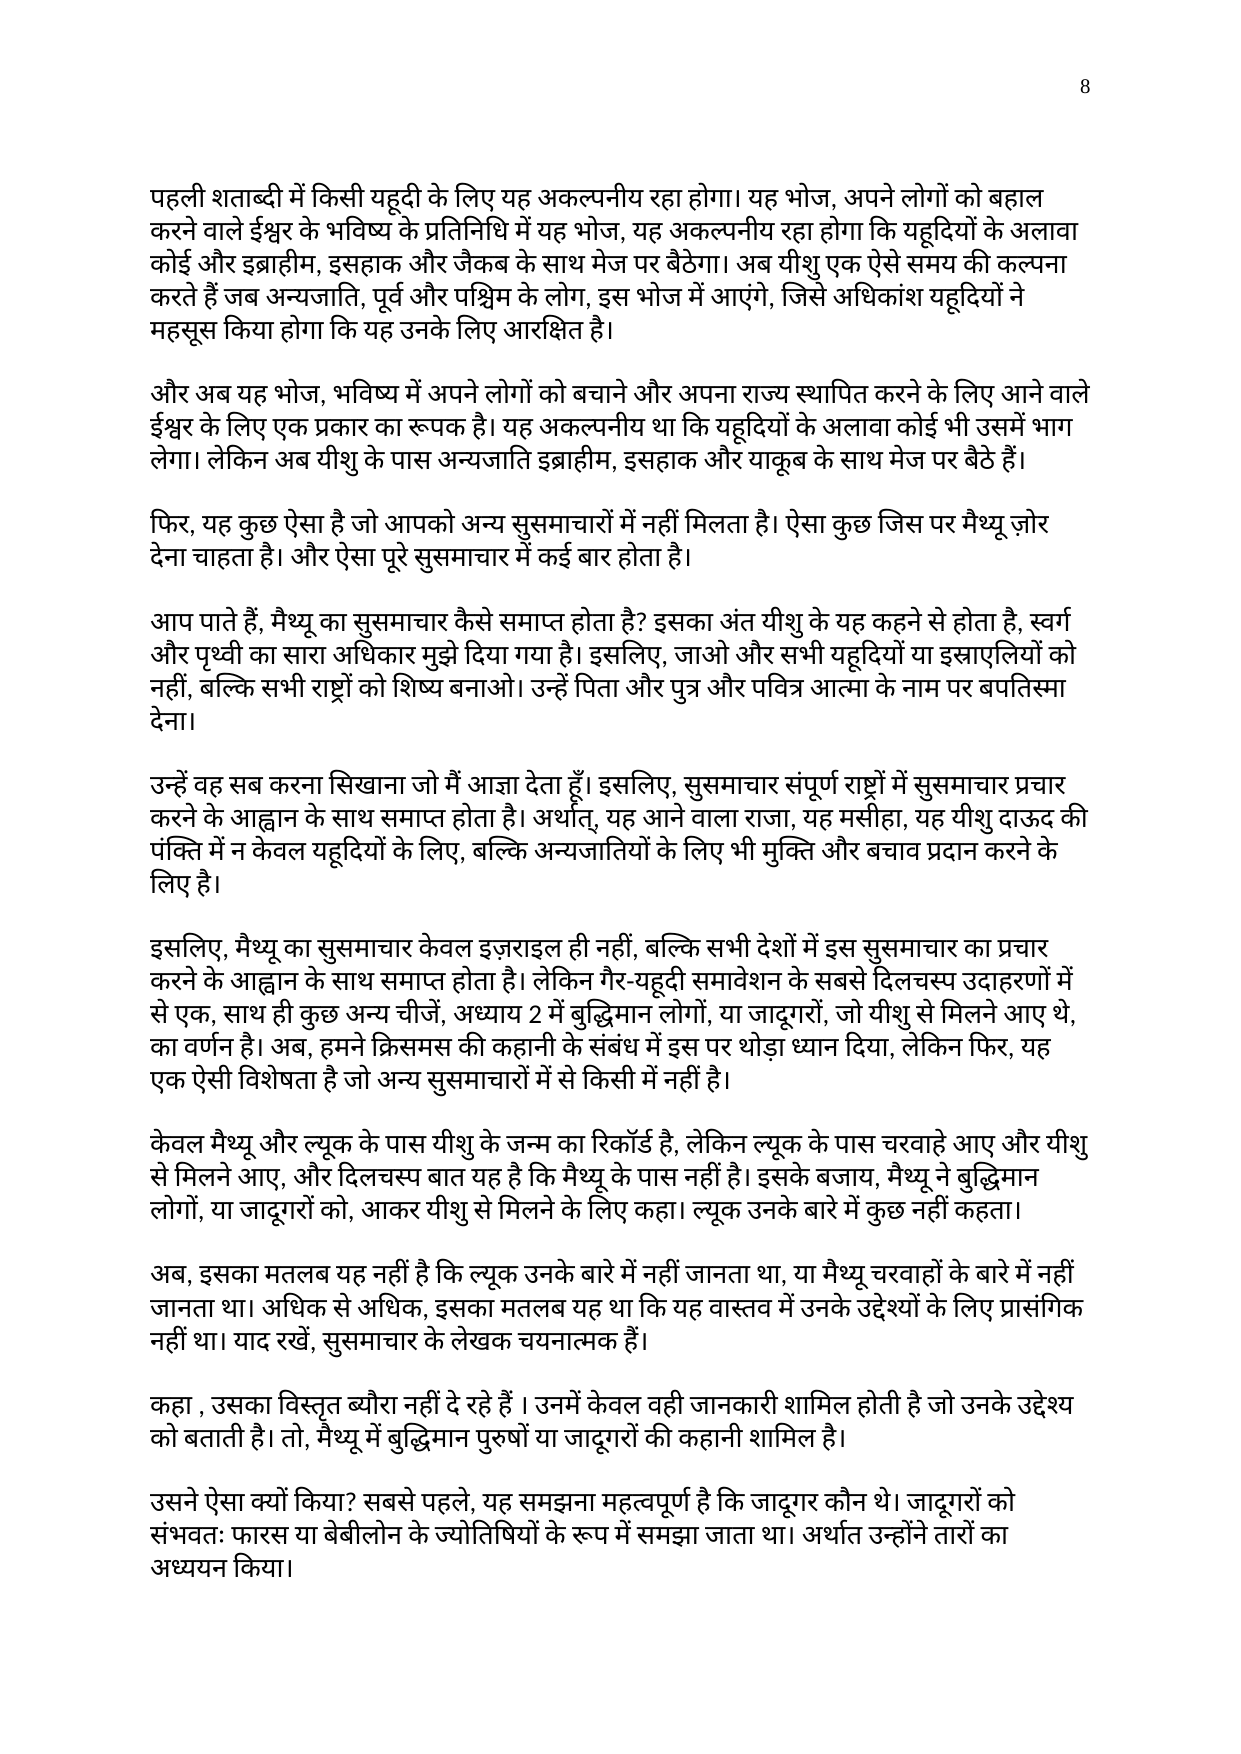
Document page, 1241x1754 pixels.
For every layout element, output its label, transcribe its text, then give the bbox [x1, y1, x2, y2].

text उन्हें वह सब करना सिखाना जो मैं आज्ञा देता हूँ। इसलिए, सुसमाचार संपूर्ण राष्ट्रों में सुसमाचार प्रचार करने के आह्वान के साथ समाप्त होता है। अर्थात्, यह आने वाला राजा, यह मसीहा, यह यीशु दाऊद की पंक्ति में न केवल यहूदियों के लिए, बल्कि अन्यजातियों के लिए भी मुक्ति और बचाव प्रदान करने के लिए है। [150, 768, 1090, 900]
text और अब यह भोज, भविष्य में अपने लोगों को बचाने और अपना राज्य स्थापित करने के लिए आने वाले ईश्वर के लिए एक प्रकार का रूपक है। यह अकल्पनीय था कि यहूदियों के अलावा कोई भी उसमें भाग लेगा। लेकिन अब यीशु के पास अन्यजाति इब्राहीम, इसहाक और याकूब के साथ मेज पर बैठे हैं। [150, 377, 1090, 476]
text फिर, यह कुछ ऐसा है जो आपको अन्य सुसमाचारों में नहीं मिलता है। ऐसा कुछ जिस पर मैथ्यू ज़ोर देना चाहता है। और ऐसा पूरे सुसमाचार में कई बार होता है। [150, 508, 1090, 574]
text अब, इसका मतलब यह नहीं है कि ल्यूक उनके बारे में नहीं जानता था, या मैथ्यू चरवाहों के बारे में नहीं जानता था। अधिक से अधिक, इसका मतलब यह था कि यह वास्तव में उनके उद्देश्यों के लिए प्रासंगिक नहीं था। याद रखें, सुसमाचार के लेखक चयनात्मक हैं। [150, 1258, 1090, 1357]
text केवल मैथ्यू और ल्यूक के पास यीशु के जन्म का रिकॉर्ड है, लेकिन ल्यूक के पास चरवाहे आए और यीशु से मिलने आए, और दिलचस्प बात यह है कि मैथ्यू के पास नहीं है। इसके बजाय, मैथ्यू ने बुद्धिमान लोगों, या जादूगरों को, आकर यीशु से मिलने के लिए कहा। ल्यूक उनके बारे में कुछ नहीं कहता। [150, 1127, 1090, 1227]
text इसलिए, मैथ्यू का सुसमाचार केवल इज़राइल ही नहीं, बल्कि सभी देशों में इस सुसमाचार का प्रचार करने के आह्वान के साथ समाप्त होता है। लेकिन गैर-यहूदी समावेशन के सबसे दिलचस्प उदाहरणों में से एक, साथ ही कुछ अन्य चीजें, अध्याय 2 में बुद्धिमान लोगों, या जादूगरों, जो यीशु से मिलने आए थे, का वर्णन है। अब, हमने क्रिसमस की कहानी के संबंध में इस पर थोड़ा ध्यान दिया, लेकिन फिर, यह एक ऐसी विशेषता है जो अन्य सुसमाचारों में से किसी में नहीं है। [150, 931, 1090, 1096]
text उसने ऐसा क्यों किया? सबसे पहले, यह समझना महत्वपूर्ण है कि जादूगर कौन थे। जादूगरों को संभवतः फारस या बेबीलोन के ज्योतिषियों के रूप में समझा जाता था। अर्थात उन्होंने तारों का अध्ययन किया। [150, 1485, 1090, 1584]
text आप पाते हैं, मैथ्यू का सुसमाचार कैसे समाप्त होता है? इसका अंत यीशु के यह कहने से होता है, स्वर्ग और पृथ्वी का सारा अधिकार मुझे दिया गया है। इसलिए, जाओ और सभी यहूदियों या इस्राएलियों को नहीं, बल्कि सभी राष्ट्रों को शिष्य बनाओ। उन्हें पिता और पुत्र और पवित्र आत्मा के नाम पर बपतिस्मा देना। [150, 605, 1090, 737]
text कहा , उसका विस्तृत ब्यौरा नहीं दे रहे हैं । उनमें केवल वही जानकारी शामिल होती है जो उनके उद्देश्य को बताती है। तो, मैथ्यू में बुद्धिमान पुरुषों या जादूगरों की कहानी शामिल है। [150, 1388, 1090, 1454]
text पहली शताब्दी में किसी यहूदी के लिए यह अकल्पनीय रहा होगा। यह भोज, अपने लोगों को बहाल करने वाले ईश्वर के भविष्य के प्रतिनिधि में यह भोज, यह अकल्पनीय रहा होगा कि यहूदियों के अलावा कोई और इब्राहीम, इसहाक और जैकब के साथ मेज पर बैठेगा। अब यीशु एक ऐसे समय की कल्पना करते हैं जब अन्यजाति, पूर्व और पश्चिम के लोग, इस भोज में आएंगे, जिसे अधिकांश यहूदियों ने महसूस किया होगा कि यह उनके लिए आरक्षित है। [150, 181, 1090, 346]
